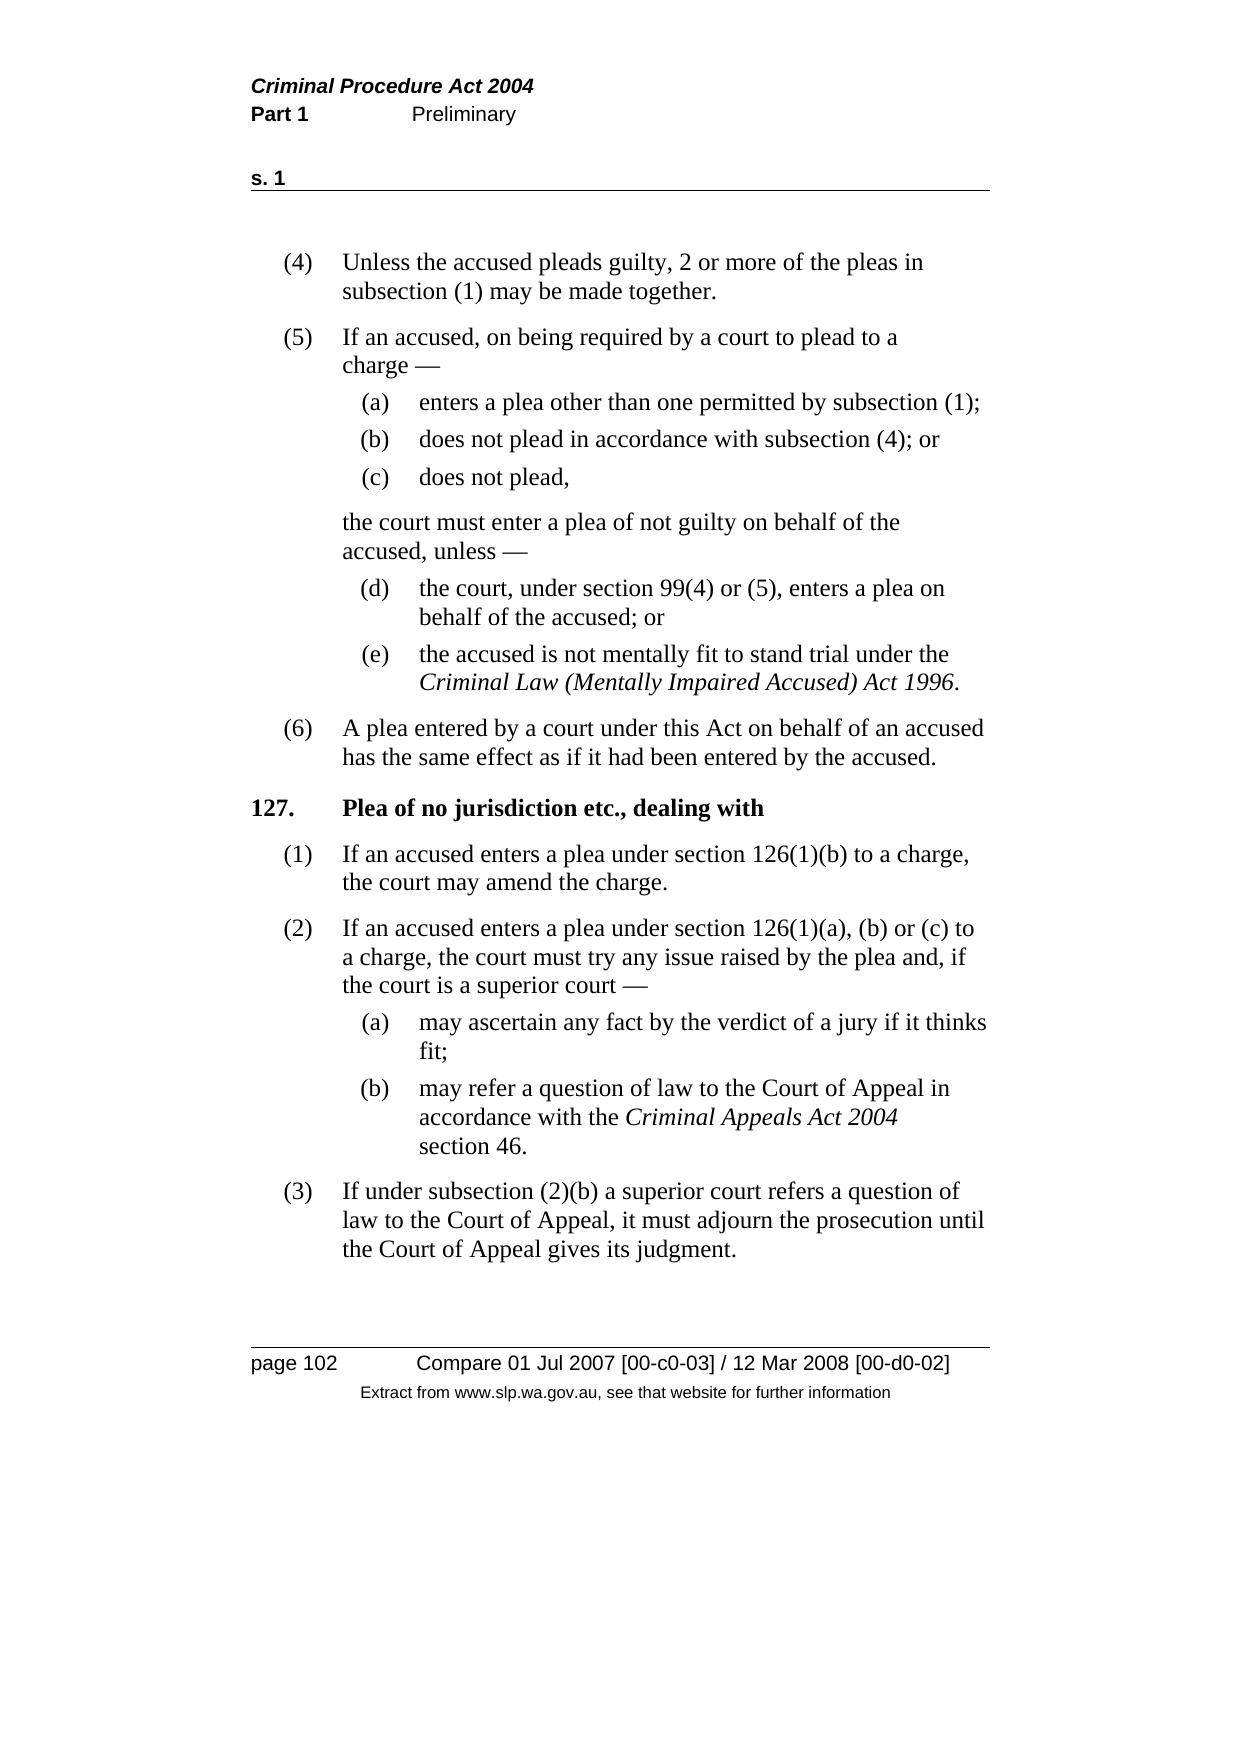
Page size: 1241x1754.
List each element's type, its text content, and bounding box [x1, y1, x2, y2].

text (c) does not plead, [251, 462, 990, 490]
text (d) the court, under section 99(4) or (5), enters a plea on behalf of the accused; or [251, 573, 990, 630]
text (a) may ascertain any fact by the verdict of a jury if it thinks fit; [251, 1007, 990, 1065]
text (a) enters a plea other than one permitted by subsection (1); [251, 387, 990, 416]
text (3) If under subsection (2)(b) a superior court refers a question of law to the Court of Appeal, it must adjourn the prosecution until the Court of Appeal gives its judgment. [251, 1176, 990, 1262]
text (6) A plea entered by a court under this Act on behalf of an accused has the same effect as if it had been entered by the accused. [251, 713, 990, 770]
text (e) the accused is not mentally fit to stand trial under the Criminal Law (Mentally Impaired Accused) Act 1996. [251, 639, 990, 696]
text (4) Unless the accused pleads guilty, 2 or more of the pleas in subsection (1) may be made together. [251, 247, 990, 305]
text (b) may refer a question of law to the Court of Appeal in accordance with the Criminal Appeals Act 2004 section 46. [251, 1073, 990, 1159]
text (1) If an accused enters a plea under section 126(1)(b) to a charge, the court may amend the charge. [251, 839, 990, 896]
text (b) does not plead in accordance with subsection (4); or [251, 424, 990, 453]
text the court must enter a plea of not guilty on behalf of the accused, unless — [251, 507, 990, 564]
text (2) If an accused enters a plea under section 126(1)(a), (b) or (c) to a charge, the court must try any issue raised by the plea and, if the court is a superior court — [251, 913, 990, 999]
subtitle 127. Plea of no jurisdiction etc., dealing with [251, 793, 990, 822]
text (5) If an accused, on being required by a court to plead to a charge — [251, 322, 990, 379]
